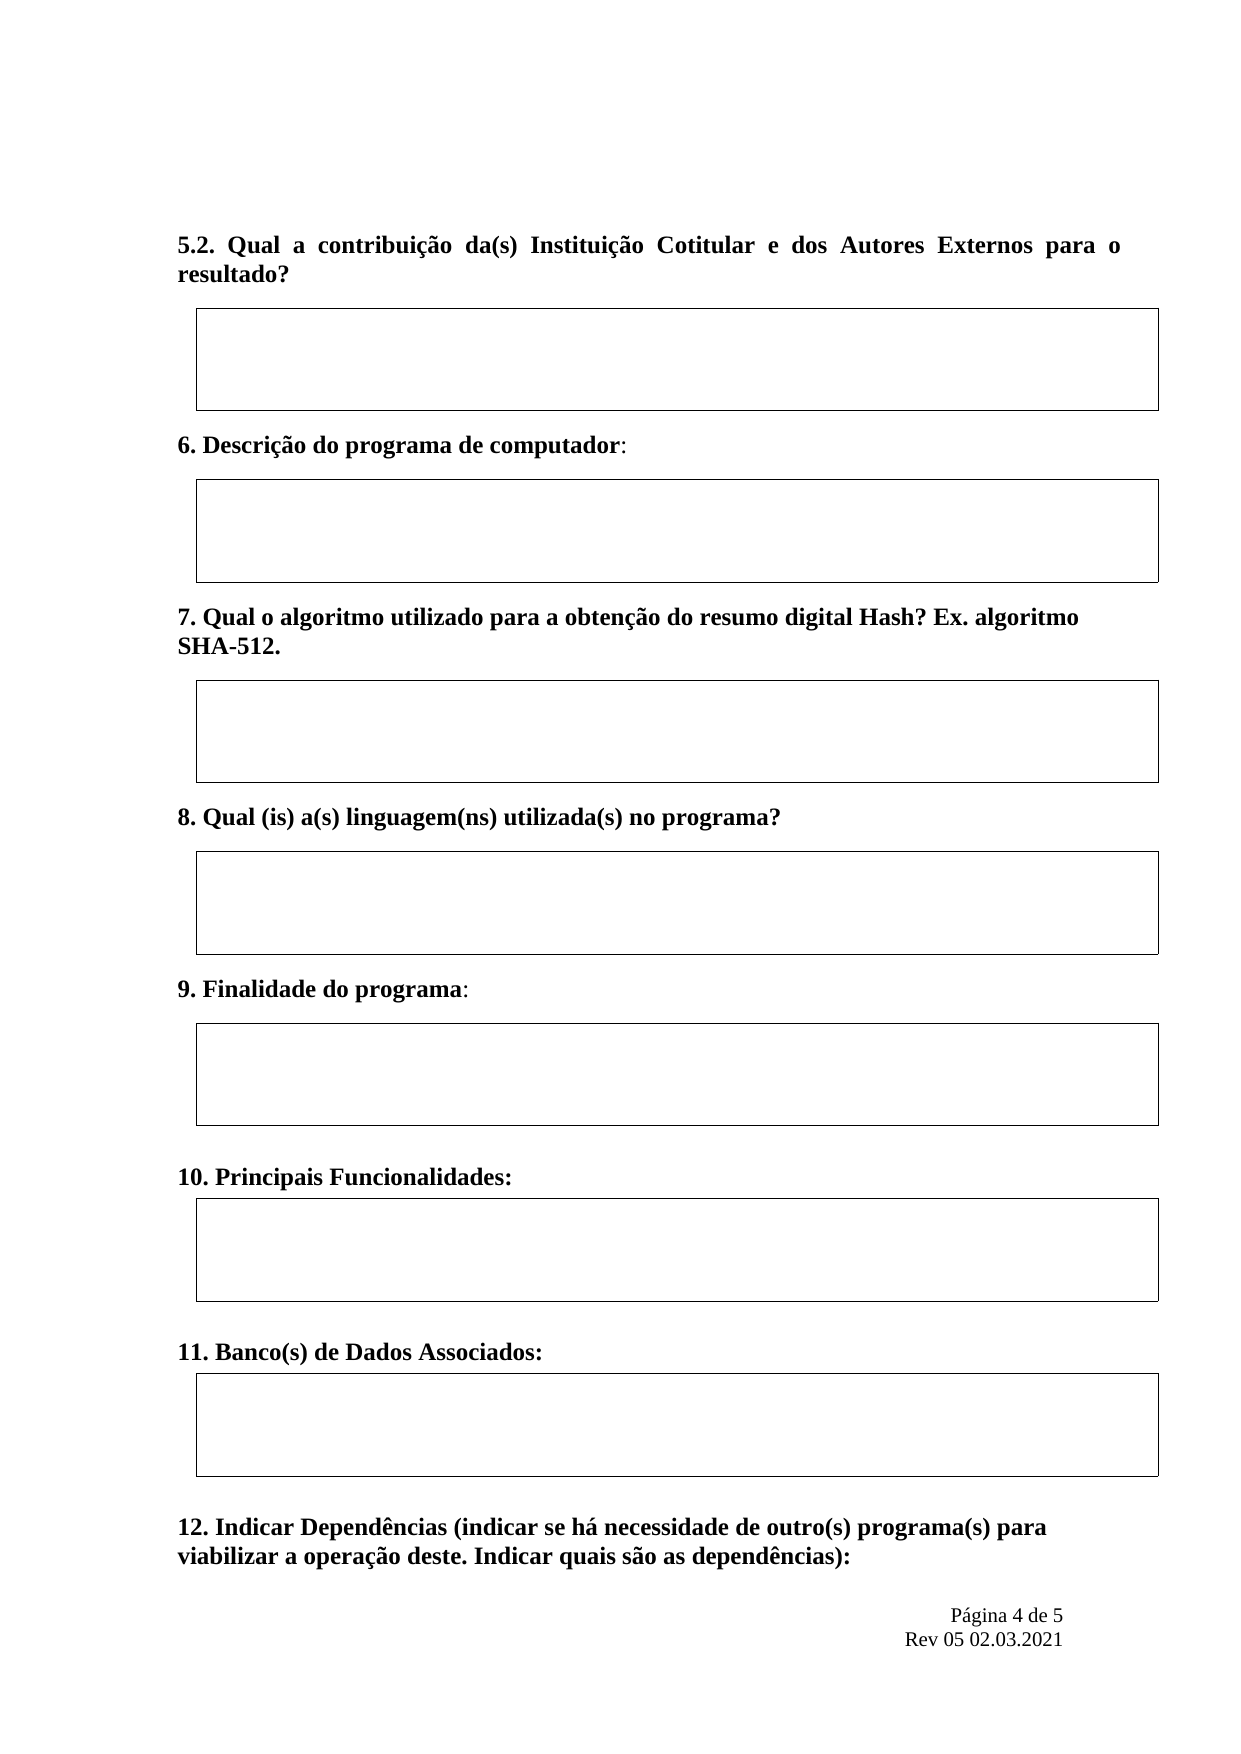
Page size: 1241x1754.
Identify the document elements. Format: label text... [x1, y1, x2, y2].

text 7. Qual o algoritmo utilizado para a obtenção do resumo digital Hash? Ex. algoritmo SHA-512. [177, 602, 1122, 659]
text 5.2. Qual a contribuição da(s) Instituição Cotitular e dos Autores Externos para o resultado? [177, 230, 1122, 288]
text 11. Banco(s) de Dados Associados: [177, 1337, 1122, 1366]
text 9. Finalidade do programa: [177, 974, 1122, 1003]
text 6. Descrição do programa de computador: [177, 431, 1122, 459]
text 8. Qual (is) a(s) linguagem(ns) utilizada(s) no programa? [177, 802, 1122, 831]
text 10. Principais Funcionalidades: [177, 1162, 1122, 1191]
text 12. Indicar Dependências (indicar se há necessidade de outro(s) programa(s) para viabilizar a operação deste. Indicar quais são as dependências): [177, 1512, 1122, 1570]
